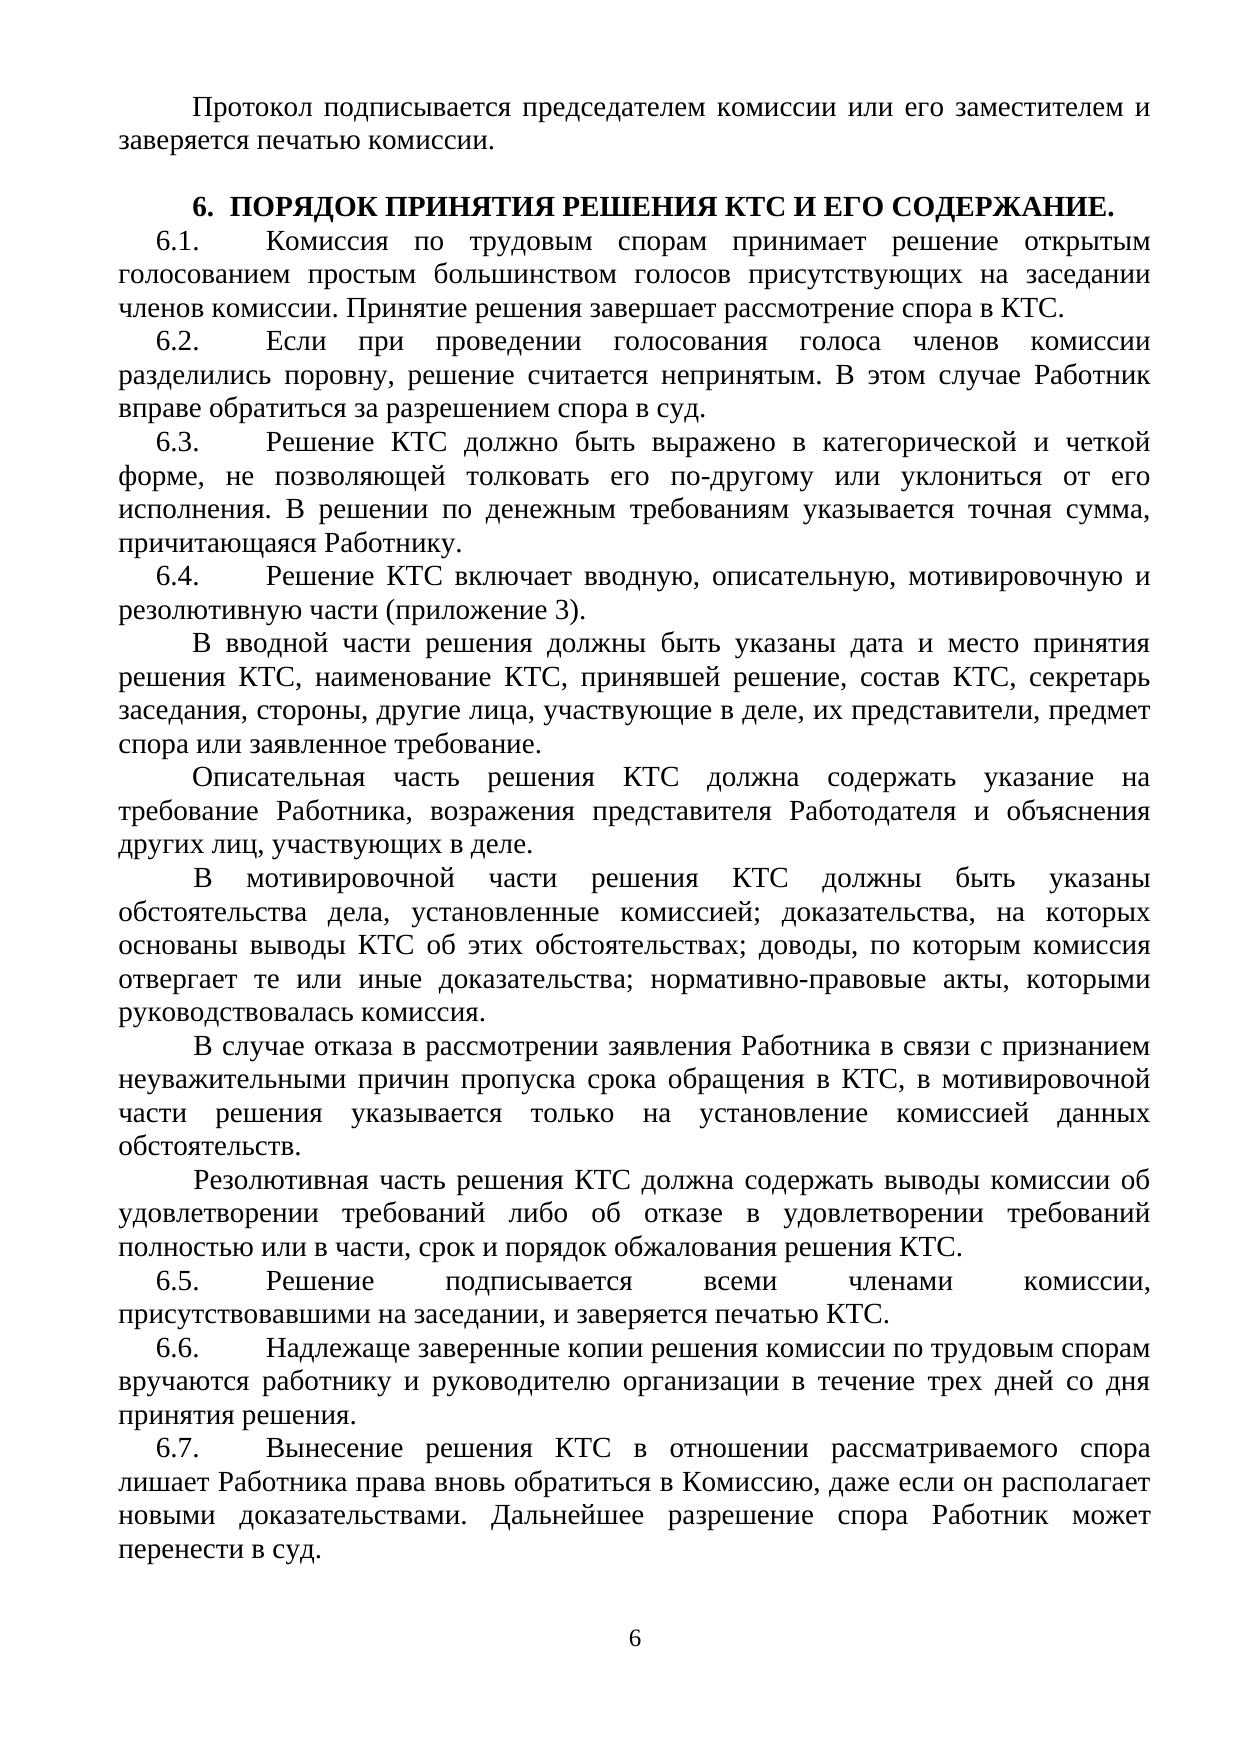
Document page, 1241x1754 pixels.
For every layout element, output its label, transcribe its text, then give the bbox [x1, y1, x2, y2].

text В случае отказа в рассмотрении заявления Работника в связи с признанием неуважительными причин пропуска срока обращения в КТС, в мотивировочной части решения указывается только на установление комиссией данных обстоятельств. [118, 1028, 1152, 1162]
list Решение подписывается всеми членами комиссии, присутствовавшими на заседании, и заверяется печатью КТС. [118, 1263, 1152, 1330]
list Комиссия по трудовым спорам принимает решение открытым голосованием простым большинством голосов присутствующих на заседании членов комиссии. Принятие решения завершает рассмотрение спора в КТС. [118, 223, 1152, 323]
text Протокол подписывается председателем комиссии или его заместителем и заверяется печатью комиссии. [118, 89, 1152, 156]
list Если при проведении голосования голоса членов комиссии разделились поровну, решение считается непринятым. В этом случае Работник вправе обратиться за разрешением спора в суд. [118, 323, 1152, 424]
list Решение КТС включает вводную, описательную, мотивировочную и резолютивную части (приложение 3). [118, 558, 1152, 625]
text Резолютивная часть решения КТС должна содержать выводы комиссии об удовлетворении требований либо об отказе в удовлетворении требований полностью или в части, срок и порядок обжалования решения КТС. [118, 1162, 1152, 1263]
text В вводной части решения должны быть указаны дата и место принятия решения КТС, наименование КТС, принявшей решение, состав КТС, секретарь заседания, стороны, другие лица, участвующие в деле, их представители, предмет спора или заявленное требование. [118, 625, 1152, 759]
list ПОРЯДОК ПРИНЯТИЯ РЕШЕНИЯ КТС И ЕГО СОДЕРЖАНИЕ. [156, 189, 1152, 223]
list Надлежаще заверенные копии решения комиссии по трудовым спорам вручаются работнику и руководителю организации в течение трех дней со дня принятия решения. [118, 1330, 1152, 1430]
list Вынесение решения КТС в отношении рассматриваемого спора лишает Работника права вновь обратиться в Комиссию, даже если он располагает новыми доказательствами. Дальнейшее разрешение спора Работник может перенести в суд. [118, 1430, 1152, 1564]
text Описательная часть решения КТС должна содержать указание на требование Работника, возражения представителя Работодателя и объяснения других лиц, участвующих в деле. [118, 759, 1152, 860]
list Решение КТС должно быть выражено в категорической и четкой форме, не позволяющей толковать его по-другому или уклониться от его исполнения. В решении по денежным требованиям указывается точная сумма, причитающаяся Работнику. [118, 424, 1152, 558]
text В мотивировочной части решения КТС должны быть указаны обстоятельства дела, установленные комиссией; доказательства, на которых основаны выводы КТС об этих обстоятельствах; доводы, по которым комиссия отвергает те или иные доказательства; нормативно-правовые акты, которыми руководствовалась комиссия. [118, 860, 1152, 1028]
